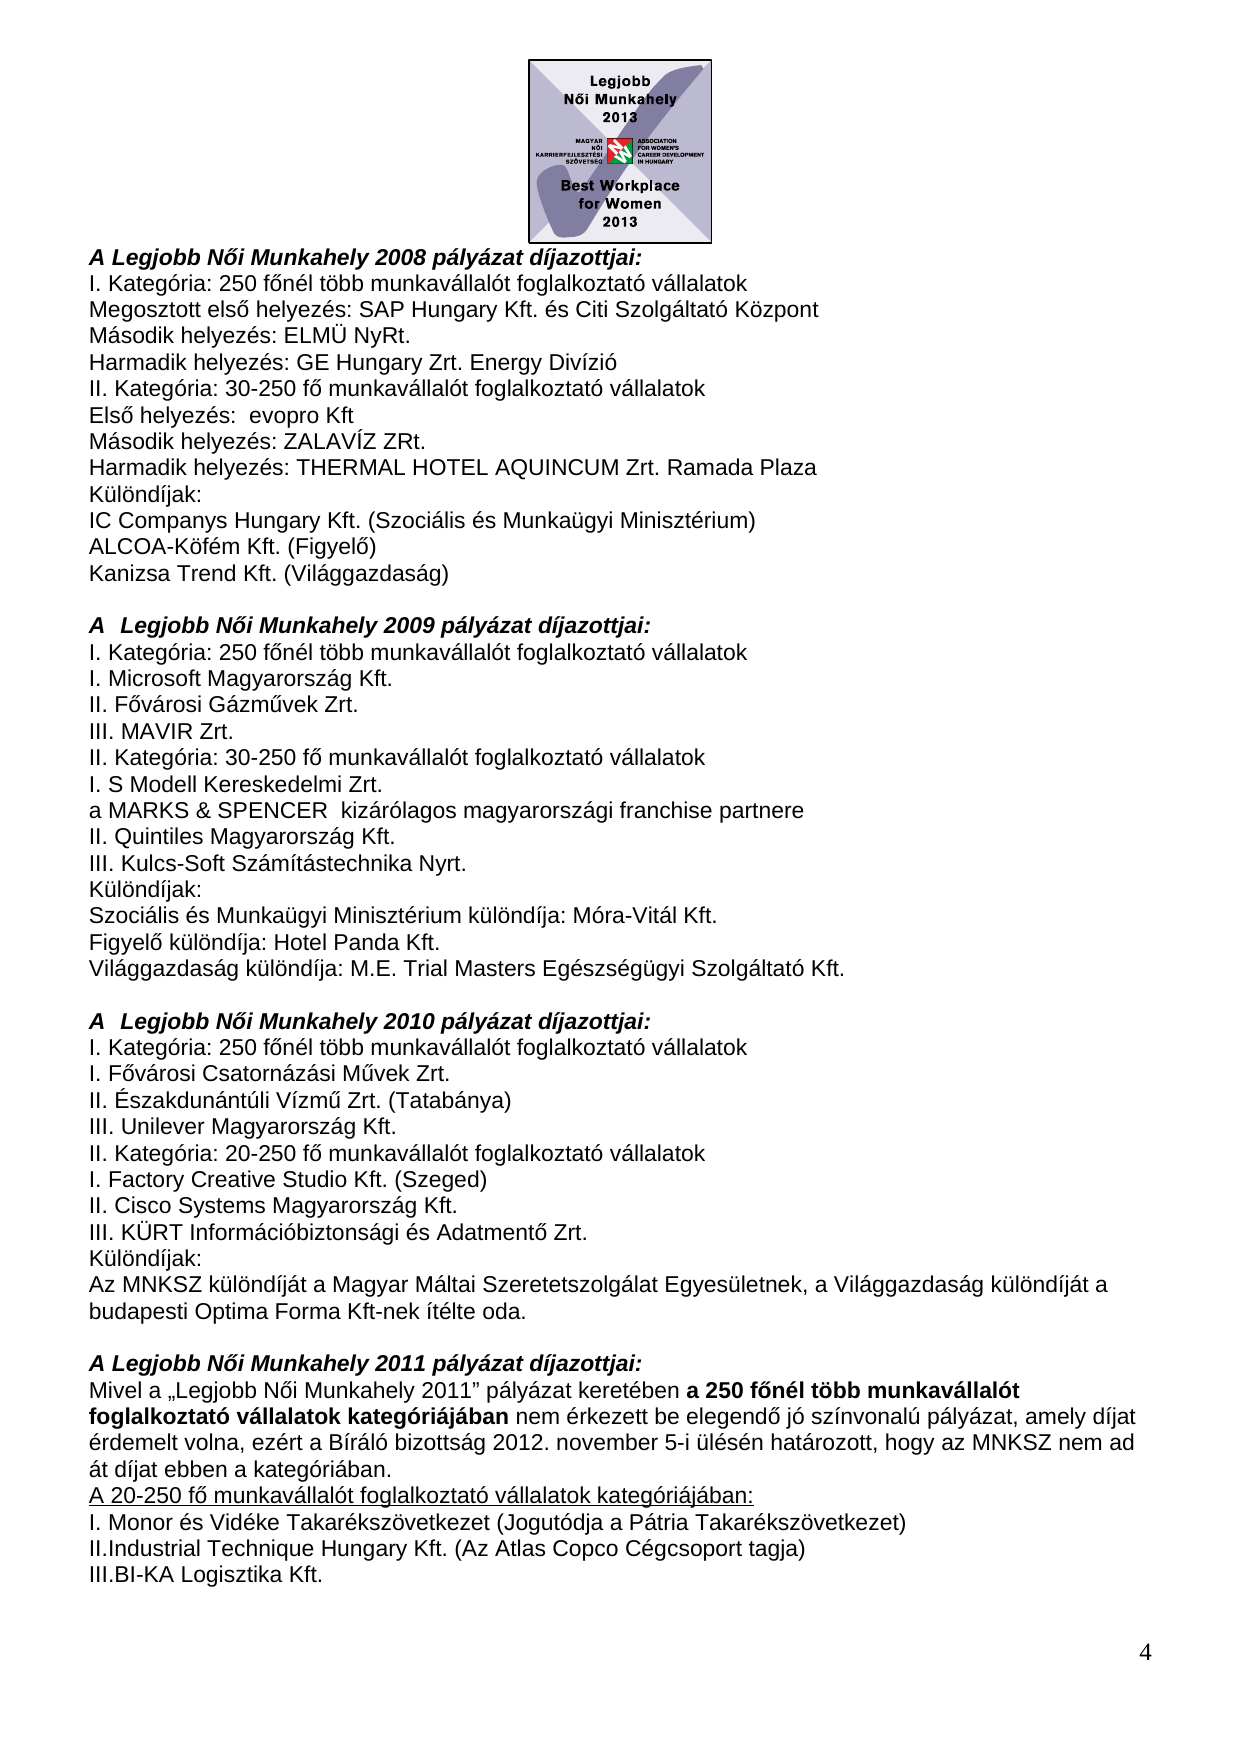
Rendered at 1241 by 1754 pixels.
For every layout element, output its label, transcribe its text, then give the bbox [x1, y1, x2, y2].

text Az MNKSZ különdíját a Magyar Máltai Szeretetszolgálat Egyesületnek, a Világgazdaság különdíját a budapesti Optima Forma Kft-nek ítélte oda. [89, 1271, 1152, 1324]
text III.BI-KA Logisztika Kft. [89, 1561, 1152, 1587]
text II. Cisco Systems Magyarország Kft. [89, 1192, 1152, 1218]
text III. KÜRT Információbiztonsági és Adatmentő Zrt. [89, 1218, 1152, 1245]
text II. Északdunántúli Vízmű Zrt. (Tatabánya) [89, 1087, 1152, 1113]
text A Legjobb Női Munkahely 2010 pályázat díjazottjai: I. Kategória: 250 főnél több munkavállalót foglalkoztató vállalatok [89, 1008, 1152, 1060]
text A Legjobb Női Munkahely 2011 pályázat díjazottjai: Mivel a „Legjobb Női Munkahely pályázat keretében a 250 főnél több munkavállalót foglalkoztató vállalatok kategóriájában nem érkezett be elegendő jó színvonalú pályázat, amely díjat érdemelt volna, ezért a Bíráló bizottság 2012. november 5-i ülésén határozott, hogy az MNKSZ nem ad át díjat ebben a kategóriában. [89, 1350, 1152, 1482]
text II.Industrial Technique Hungary Kft. (Az Atlas Copco Cégcsoport tagja) [89, 1535, 1152, 1561]
text I. Monor és Vidéke Takarékszövetkezet (Jogutódja a Pátria Takarékszövetkezet) [89, 1508, 1152, 1535]
text I. Fővárosi Csatornázási Művek Zrt. [89, 1060, 1152, 1087]
text A Legjobb Női Munkahely 2009 pályázat díjazottjai: I. Kategória: 250 főnél több munkavállalót foglalkoztató vállalatok I. Microsoft Magyarország Kft. II. Fővárosi Gázművek Zrt. III. MAVIR Zrt. II. Kategória: 30-250 fő munkavállalót foglalkoztató vállalatok I. S Modell Kereskedelmi Zrt. a MARKS & SPENCER kizárólagos magyarországi franchise partnere II. Quintiles Magyarország Kft. III. Kulcs-Soft Számítástechnika Nyrt. Különdíjak: Szociális és Munkaügyi Minisztérium különdíja: Móra-Vitál Kft. Figyelő különdíja: Hotel Panda Kft. Világgazdaság különdíja: M.E. Trial Masters Egészségügyi Szolgáltató Kft. [89, 612, 1152, 981]
text Különdíjak: [89, 1245, 1152, 1271]
text III. Unilever Magyarország Kft. [89, 1113, 1152, 1139]
text A Legjobb Női Munkahely 2008 pályázat díjazottjai: I. Kategória: 250 főnél több munkavállalót foglalkoztató vállalatok Megosztott első helyezés: SAP Hungary Kft. és Citi Szolgáltató Központ Második helyezés: ELMÜ NyRt. Harmadik helyezés: GE Hungary Zrt. Energy Divízió II. Kategória: 30-250 fő munkavállalót foglalkoztató vállalatok Első helyezés: evopro Kft Második helyezés: ZALAVÍZ ZRt. Harmadik helyezés: THERMAL HOTEL AQUINCUM Zrt. Ramada Plaza Különdíjak: IC Companys Hungary Kft. (Szociális és Munkaügyi Minisztérium) ALCOA-Köfém Kft. (Figyelő) Kanizsa Trend Kft. (Világgazdaság) [89, 243, 1152, 586]
text I. Factory Creative Studio Kft. (Szeged) [89, 1166, 1152, 1192]
text A 20-250 fő munkavállalót foglalkoztató vállalatok kategóriájában: [89, 1482, 1152, 1508]
text II. Kategória: 20-250 fő munkavállalót foglalkoztató vállalatok [89, 1139, 1152, 1166]
